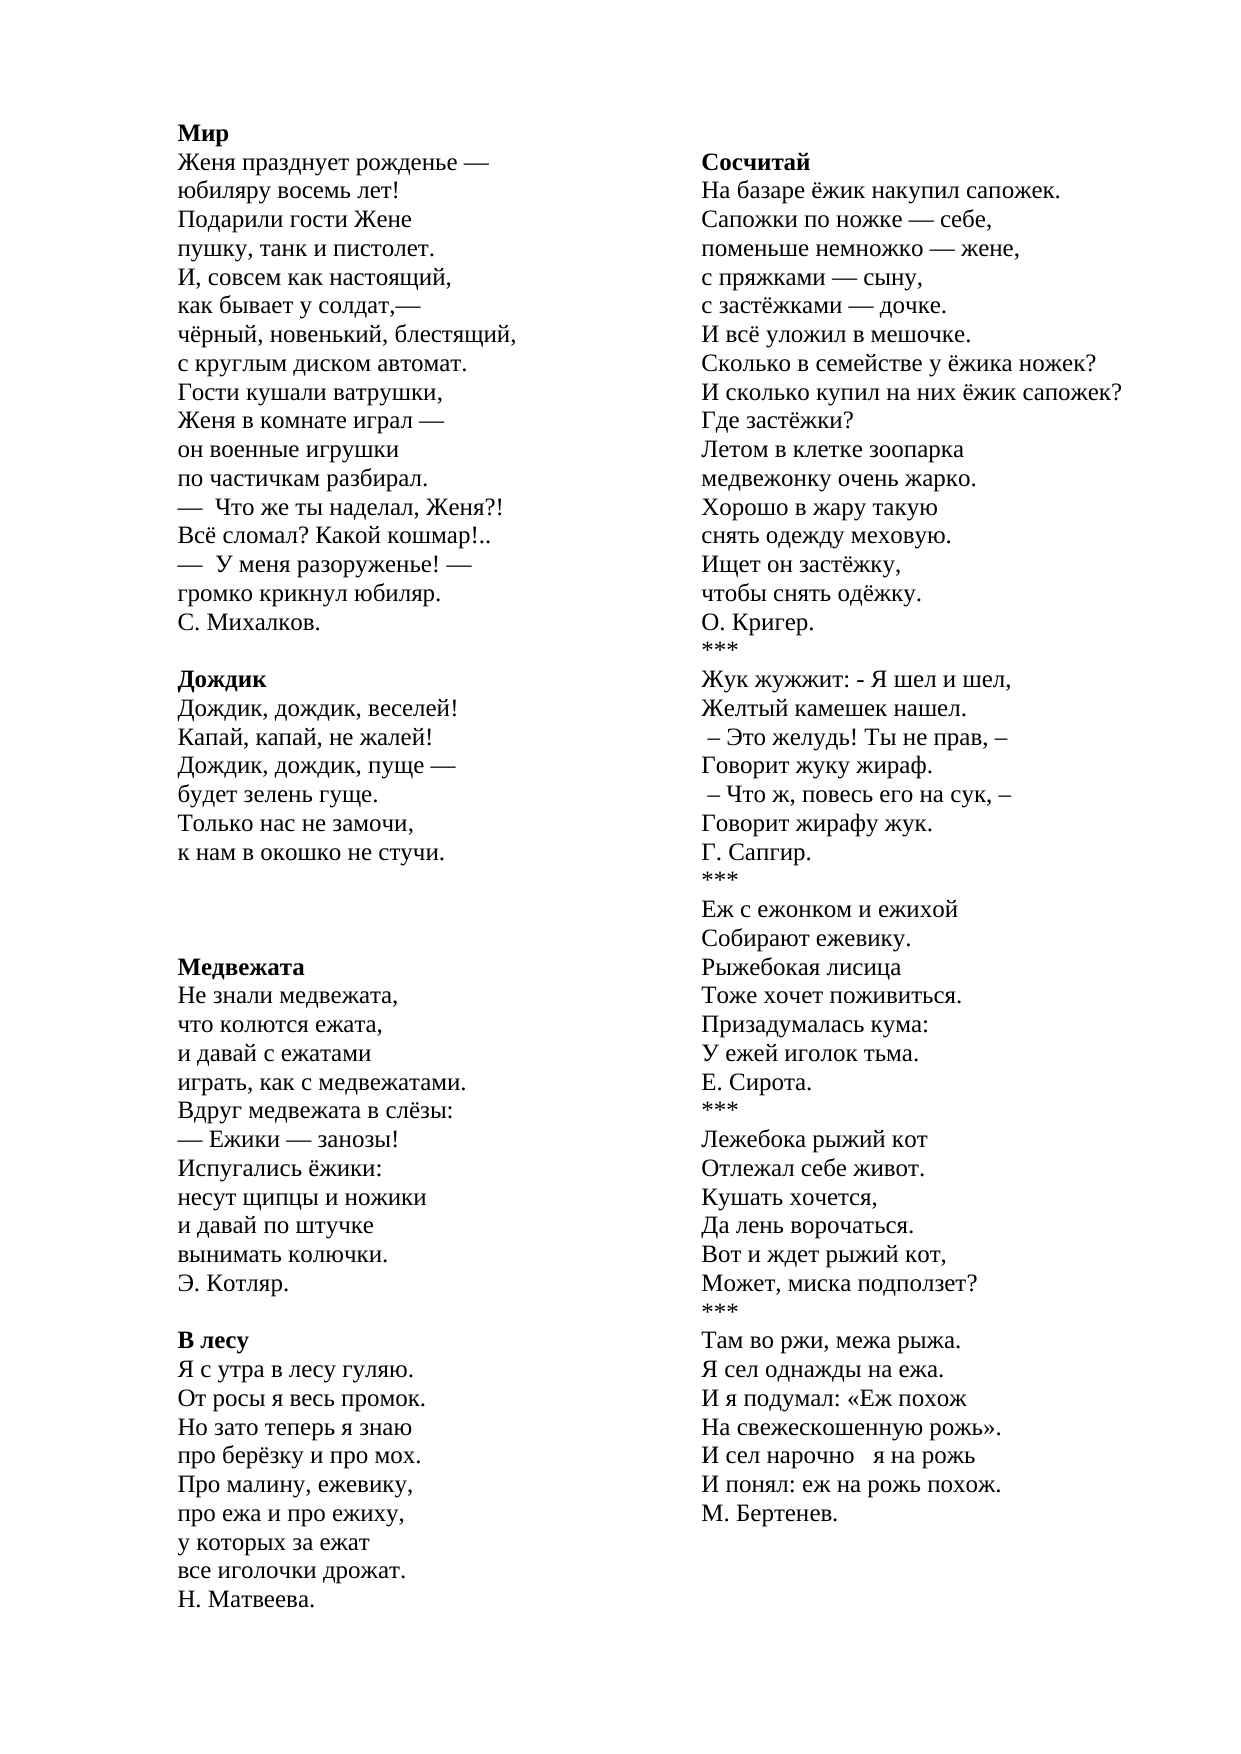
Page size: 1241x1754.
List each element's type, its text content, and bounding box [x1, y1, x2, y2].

text Кушать хочется, [701, 1182, 1152, 1211]
text Хорошо в жару такую [701, 492, 1152, 521]
text И, совсем как настоящий, [177, 262, 627, 291]
text И всё уложил в мешочке. [701, 319, 1152, 348]
text Г. Сапгир. [701, 837, 1152, 866]
text *** [701, 636, 1152, 664]
text Ищет он застёжку, [701, 549, 1152, 578]
text и давай с ежатами [177, 1038, 627, 1067]
text И понял: еж на рожь похож. [701, 1469, 1152, 1498]
text что колются ежата, [177, 1009, 627, 1038]
text Испугались ёжики: [177, 1153, 627, 1182]
text В лесу [177, 1326, 627, 1354]
text про ежа и про ежиху, [177, 1498, 627, 1527]
text с застёжками — дочке. [701, 291, 1152, 319]
text Отлежал себе живот. [701, 1153, 1152, 1182]
text Призадумалась кума: [701, 1009, 1152, 1038]
text снять одежду меховую. [701, 521, 1152, 549]
text — У меня разоруженье! — [177, 549, 627, 578]
text Рыжебокая лисица [701, 952, 1152, 981]
text – Это желудь! Ты не прав, – [701, 722, 1152, 751]
text Сапожки по ножке — себе, [701, 204, 1152, 233]
text Я сел однажды на ежа. [701, 1354, 1152, 1383]
text вынимать колючки. [177, 1239, 627, 1268]
text Женя в комнате играл — [177, 406, 627, 434]
text Про малину, ежевику, [177, 1469, 627, 1498]
text Е. Сирота. [701, 1067, 1152, 1096]
text Может, миска подползет? [701, 1268, 1152, 1297]
text О. Кригер. [701, 607, 1152, 636]
text с круглым диском автомат. [177, 348, 627, 377]
text Там во ржи, межа рыжа. [701, 1326, 1152, 1354]
text Дождик, дождик, веселей! [177, 693, 627, 722]
text про берёзку и про мох. [177, 1441, 627, 1469]
text И сколько купил на них ёжик сапожек? [701, 377, 1152, 406]
text *** [701, 866, 1152, 894]
text И я подумал: «Еж похож [701, 1383, 1152, 1412]
text — Ежики — занозы! [177, 1124, 627, 1153]
text Женя празднует рожденье — [177, 147, 627, 176]
text Лежебока рыжий кот [701, 1124, 1152, 1153]
text Н. Матвеева. [177, 1584, 627, 1613]
text с пряжками — сыну, [701, 262, 1152, 291]
text От росы я весь промок. [177, 1383, 627, 1412]
text Гости кушали ватрушки, [177, 377, 627, 406]
text Желтый камешек нашел. [701, 693, 1152, 722]
text Мир [177, 118, 627, 147]
text — Что же ты наделал, Женя?! [177, 492, 627, 521]
text поменьше немножко — жене, [701, 233, 1152, 262]
text будет зелень гуще. [177, 779, 627, 808]
text Только нас не замочи, [177, 808, 627, 837]
text к нам в окошко не стучи. [177, 837, 627, 866]
text чёрный, новенький, блестящий, [177, 319, 627, 348]
text у которых за ежат [177, 1527, 627, 1556]
text Дождик [177, 664, 627, 693]
text М. Бертенев. [701, 1498, 1152, 1527]
text как бывает у солдат,— [177, 291, 627, 319]
text играть, как с медвежатами. [177, 1067, 627, 1096]
text На базаре ёжик накупил сапожек. [701, 176, 1152, 204]
text Дождик, дождик, пуще — [177, 751, 627, 779]
text И сел нарочно я на рожь [701, 1441, 1152, 1469]
text Но зато теперь я знаю [177, 1412, 627, 1441]
text Где застёжки? [701, 406, 1152, 434]
text Я с утра в лесу гуляю. [177, 1354, 627, 1383]
text юбиляру восемь лет! [177, 176, 627, 204]
text Сосчитай [701, 147, 1152, 176]
text Капай, капай, не жалей! [177, 722, 627, 751]
text С. Михалков. [177, 607, 627, 636]
text Подарили гости Жене [177, 204, 627, 233]
text и давай по штучке [177, 1211, 627, 1239]
text Говорит жуку жираф. [701, 751, 1152, 779]
text Да лень ворочаться. [701, 1211, 1152, 1239]
text Сколько в семействе у ёжика ножек? [701, 348, 1152, 377]
text Собирают ежевику. [701, 923, 1152, 952]
text пушку, танк и пистолет. [177, 233, 627, 262]
text Говорит жирафу жук. [701, 808, 1152, 837]
text он военные игрушки [177, 434, 627, 463]
text У ежей иголок тьма. [701, 1038, 1152, 1067]
text чтобы снять одёжку. [701, 578, 1152, 607]
text *** [701, 1297, 1152, 1326]
text *** [701, 1096, 1152, 1124]
text Э. Котляр. [177, 1268, 627, 1297]
text – Что ж, повесь его на сук, – [701, 779, 1152, 808]
text все иголочки дрожат. [177, 1556, 627, 1584]
text громко крикнул юбиляр. [177, 578, 627, 607]
text медвежонку очень жарко. [701, 463, 1152, 492]
text несут щипцы и ножики [177, 1182, 627, 1211]
text Тоже хочет поживиться. [701, 981, 1152, 1009]
text Не знали медвежата, [177, 981, 627, 1009]
text Летом в клетке зоопарка [701, 434, 1152, 463]
text На свежескошенную рожь». [701, 1412, 1152, 1441]
text по частичкам разбирал. [177, 463, 627, 492]
text Вдруг медвежата в слёзы: [177, 1096, 627, 1124]
text Жук жужжит: - Я шел и шел, [701, 664, 1152, 693]
text Еж с ежонком и ежихой [701, 894, 1152, 923]
text Всё сломал? Какой кошмар!.. [177, 521, 627, 549]
text Медвежата [177, 952, 627, 981]
text Вот и ждет рыжий кот, [701, 1239, 1152, 1268]
